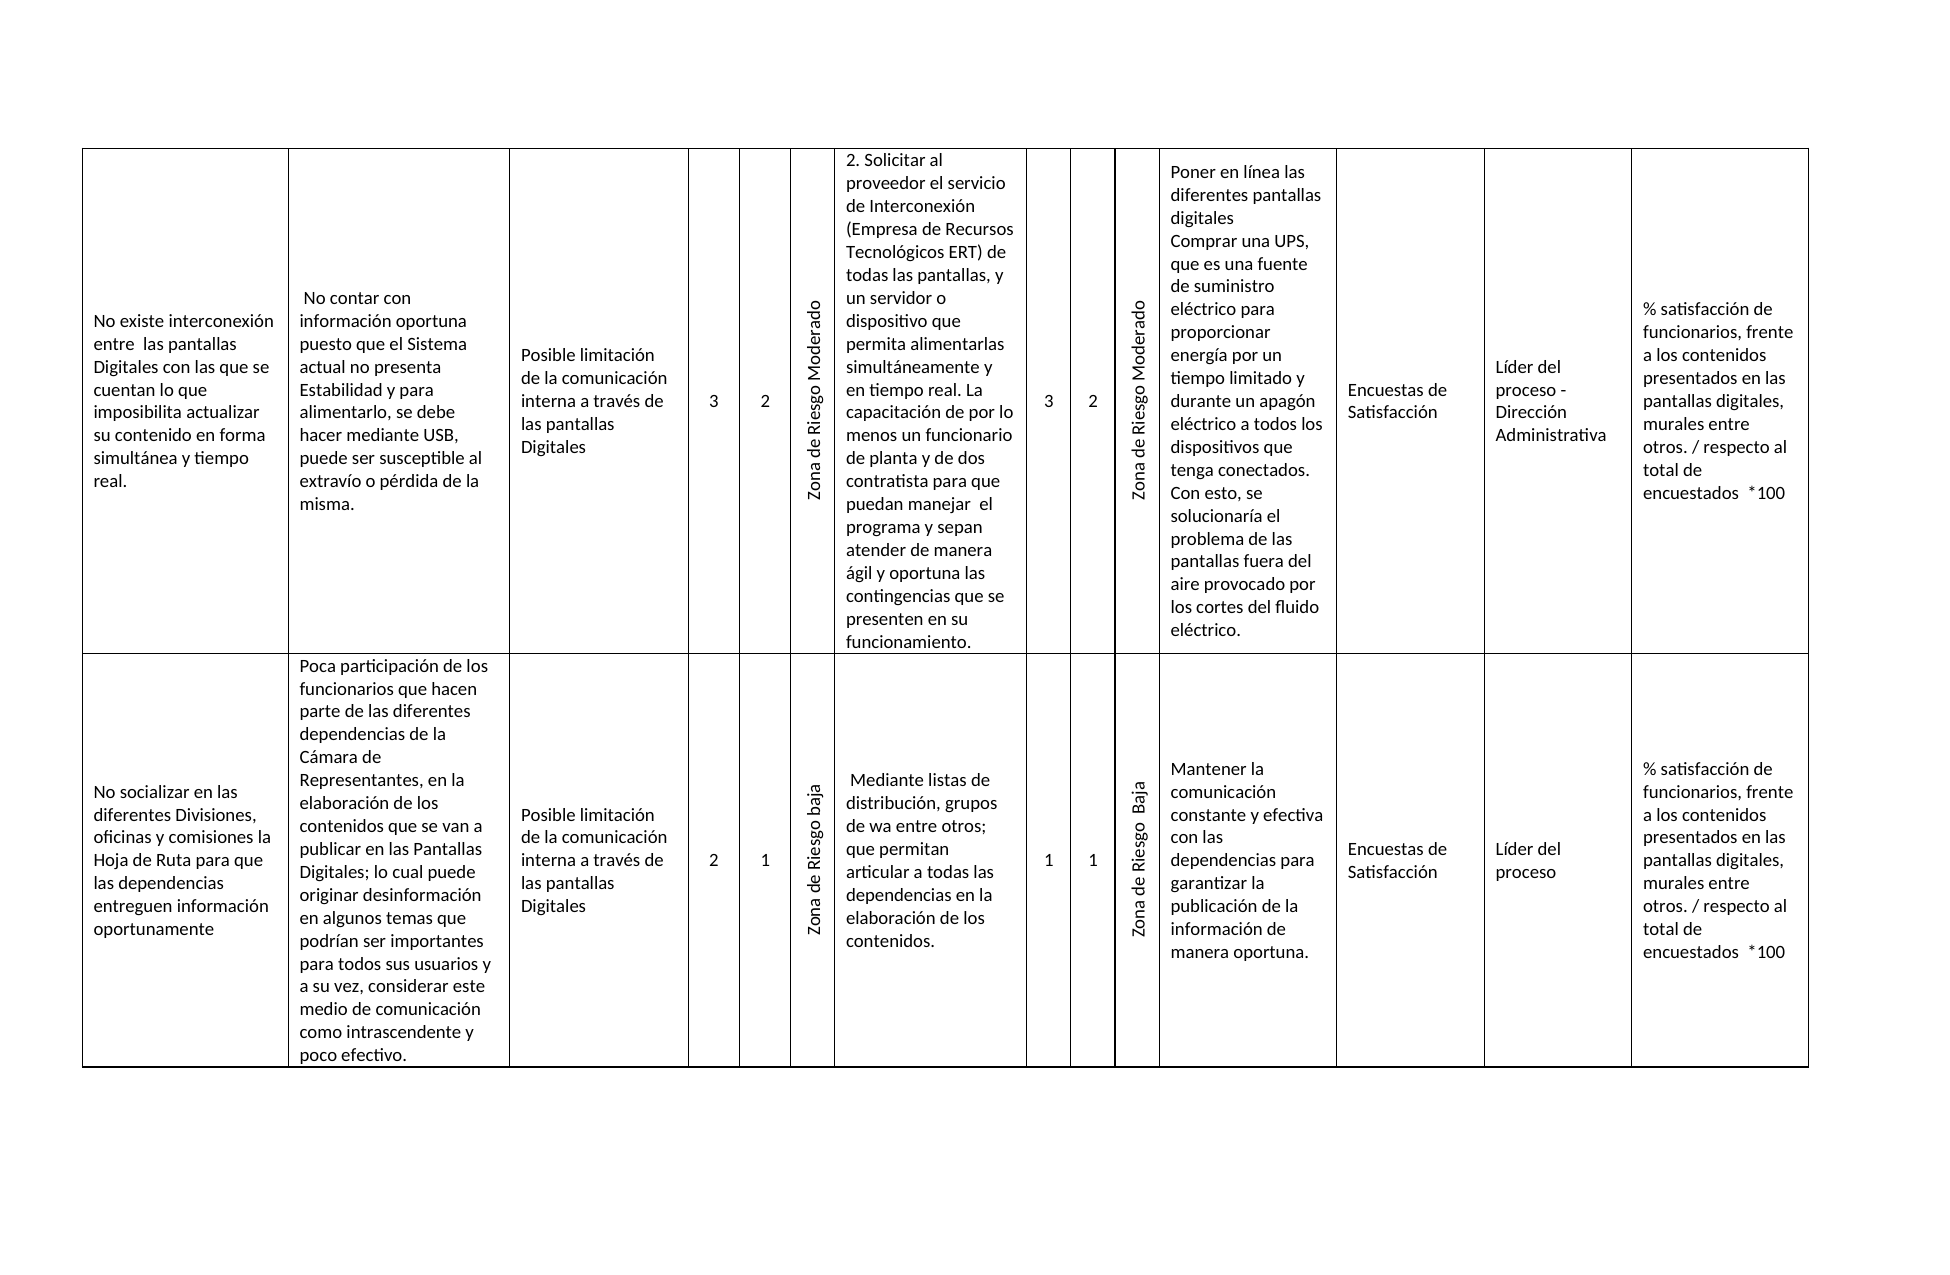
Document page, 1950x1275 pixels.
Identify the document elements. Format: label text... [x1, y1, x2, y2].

table_cell Posible limitación de la comunicación interna a través de las pantallas Digitales [510, 149, 688, 653]
table_cell Líder del proceso - Dirección Administrativa [1485, 149, 1631, 653]
table_cell Zona de Riesgo Baja [1116, 654, 1159, 1066]
table_cell 2. Solicitar al proveedor el servicio de Interconexión (Empresa de Recursos Tecnológicos ERT) de todas las pantallas, y un servidor o dispositivo que permita alimentarlas simultáneamente y en tiempo real. La capacitación de por lo menos un funcionario de planta y de dos contratista para que puedan manejar el programa y sepan atender de manera ágil y oportuna las contingencias que se presenten en su funcionamiento. [835, 149, 1026, 653]
table_cell Zona de Riesgo Moderado [791, 149, 834, 653]
table_cell No contar con información oportuna puesto que el Sistema actual no presenta Estabilidad y para alimentarlo, se debe hacer mediante USB, puede ser susceptible al extravío o pérdida de la misma. [289, 149, 509, 653]
table_cell No socializar en las diferentes Divisiones, oficinas y comisiones la Hoja de Ruta para que las dependencias entreguen información oportunamente [83, 654, 288, 1066]
table_cell Mediante listas de distribución, grupos de wa entre otros; que permitan articular a todas las dependencias en la elaboración de los contenidos. [835, 654, 1026, 1066]
table_cell 1 [740, 654, 790, 1066]
table_cell 3 [689, 149, 739, 653]
table_cell Mantener la comunicación constante y efectiva con las dependencias para garantizar la publicación de la información de manera oportuna. [1160, 654, 1336, 1066]
table_cell Zona de Riesgo Moderado [1116, 149, 1159, 653]
table_cell Zona de Riesgo baja [791, 654, 834, 1066]
table_cell % satisfacción de funcionarios, frente a los contenidos presentados en las pantallas digitales, murales entre otros. / respecto al total de encuestados *100 [1632, 149, 1808, 653]
table_cell 2 [689, 654, 739, 1066]
table_cell 1 [1027, 654, 1070, 1066]
table_cell Posible limitación de la comunicación interna a través de las pantallas Digitales [510, 654, 688, 1066]
table_cell 3 [1027, 149, 1070, 653]
table_cell 2 [740, 149, 790, 653]
table_cell 2 [1071, 149, 1114, 653]
table_cell Encuestas de Satisfacción [1337, 149, 1484, 653]
table_cell % satisfacción de funcionarios, frente a los contenidos presentados en las pantallas digitales, murales entre otros. / respecto al total de encuestados *100 [1632, 654, 1808, 1066]
table_cell No existe interconexión entre las pantallas Digitales con las que se cuentan lo que imposibilita actualizar su contenido en forma simultánea y tiempo real. [83, 149, 288, 653]
table_cell Encuestas de Satisfacción [1337, 654, 1484, 1066]
table_cell Líder del proceso [1485, 654, 1631, 1066]
table_cell 1 [1071, 654, 1114, 1066]
table_cell Poner en línea las diferentes pantallas digitales Comprar una UPS, que es una fuente de suministro eléctrico para proporcionar energía por un tiempo limitado y durante un apagón eléctrico a todos los dispositivos que tenga conectados. Con esto, se solucionaría el problema de las pantallas fuera del aire provocado por los cortes del fluido eléctrico. [1160, 149, 1336, 653]
table_cell Poca participación de los funcionarios que hacen parte de las diferentes dependencias de la Cámara de Representantes, en la elaboración de los contenidos que se van a publicar en las Pantallas Digitales; lo cual puede originar desinformación en algunos temas que podrían ser importantes para todos sus usuarios y a su vez, considerar este medio de comunicación como intrascendente y poco efectivo. [289, 654, 509, 1066]
